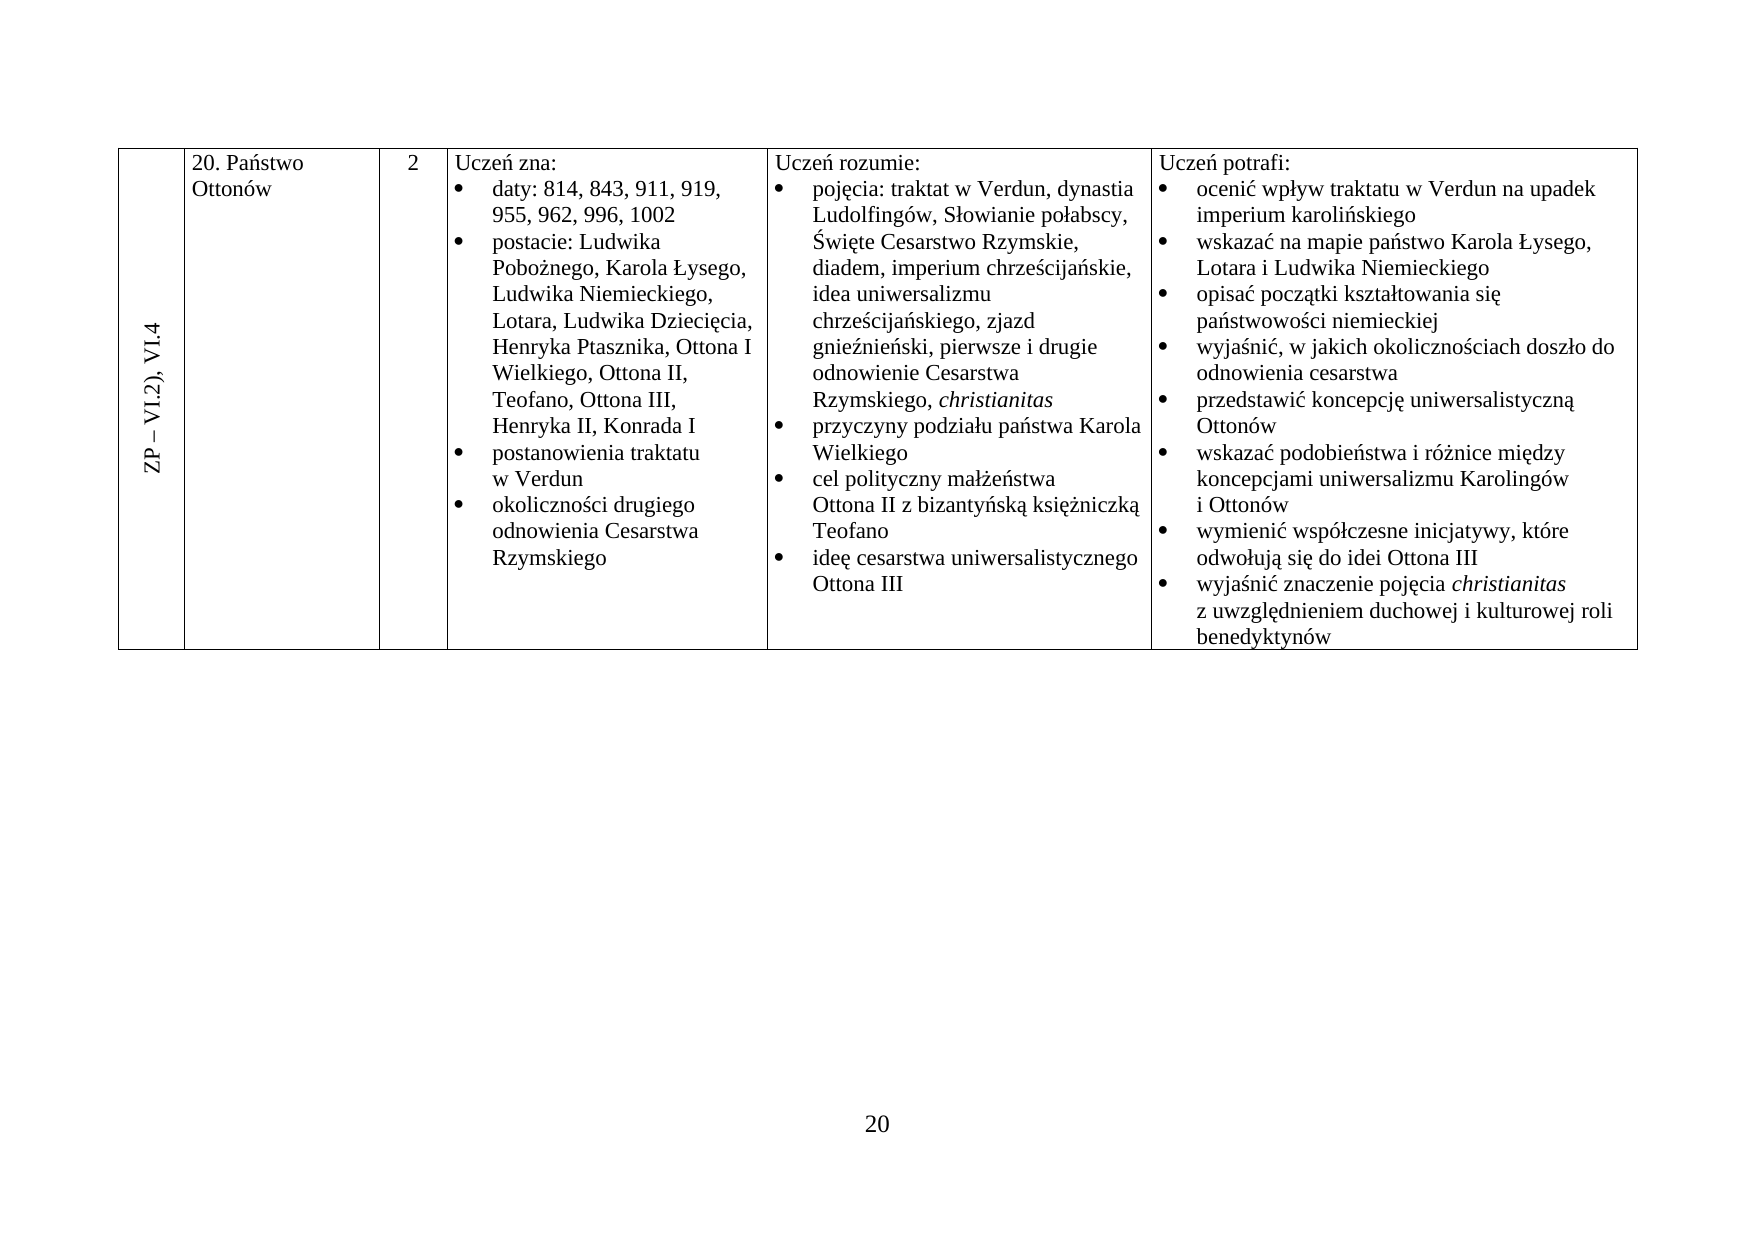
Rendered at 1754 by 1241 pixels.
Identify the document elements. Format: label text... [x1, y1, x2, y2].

table_cell 2 [380, 149, 447, 649]
table_cell Uczeń zna: daty: 814, 843, 911, 919, 955, 962, 996, 1002 postacie: Ludwika Pobożnego, Karola Łysego, Ludwika Niemieckiego, Lotara, Ludwika Dziecięcia, Henryka Ptasznika, Ottona I Wielkiego, Ottona II, Teofano, Ottona III, Henryka II, Konrada I postanowienia traktatu w Verdun okoliczności drugiego odnowienia Cesarstwa Rzymskiego [448, 149, 767, 649]
table_cell Uczeń potrafi: ocenić wpływ traktatu w Verdun na upadek imperium karolińskiego wskazać na mapie państwo Karola Łysego, Lotara i Ludwika Niemieckiego opisać początki kształtowania się państwowości niemieckiej wyjaśnić, w jakich okolicznościach doszło do odnowienia cesarstwa przedstawić koncepcję uniwersalistyczną Ottonów wskazać podobieństwa i różnice między koncepcjami uniwersalizmu Karolingów i Ottonów wymienić współczesne inicjatywy, które odwołują się do idei Ottona III wyjaśnić znaczenie pojęcia christianitas z uwzględnieniem duchowej i kulturowej roli benedyktynów [1152, 149, 1637, 649]
table_cell 20. Państwo Ottonów [185, 149, 379, 649]
table_cell ZP – VI.2), VI.4 [119, 149, 184, 649]
table_cell Uczeń rozumie: pojęcia: traktat w Verdun, dynastia Ludolfingów, Słowianie połabscy, Święte Cesarstwo Rzymskie, diadem, imperium chrześcijańskie, idea uniwersalizmu chrześcijańskiego, zjazd gnieźnieński, pierwsze i drugie odnowienie Cesarstwa Rzymskiego, christianitas przyczyny podziału państwa Karola Wielkiego cel polityczny małżeństwa Ottona II z bizantyńską księżniczką Teofano ideę cesarstwa uniwersalistycznego Ottona III [768, 149, 1151, 649]
